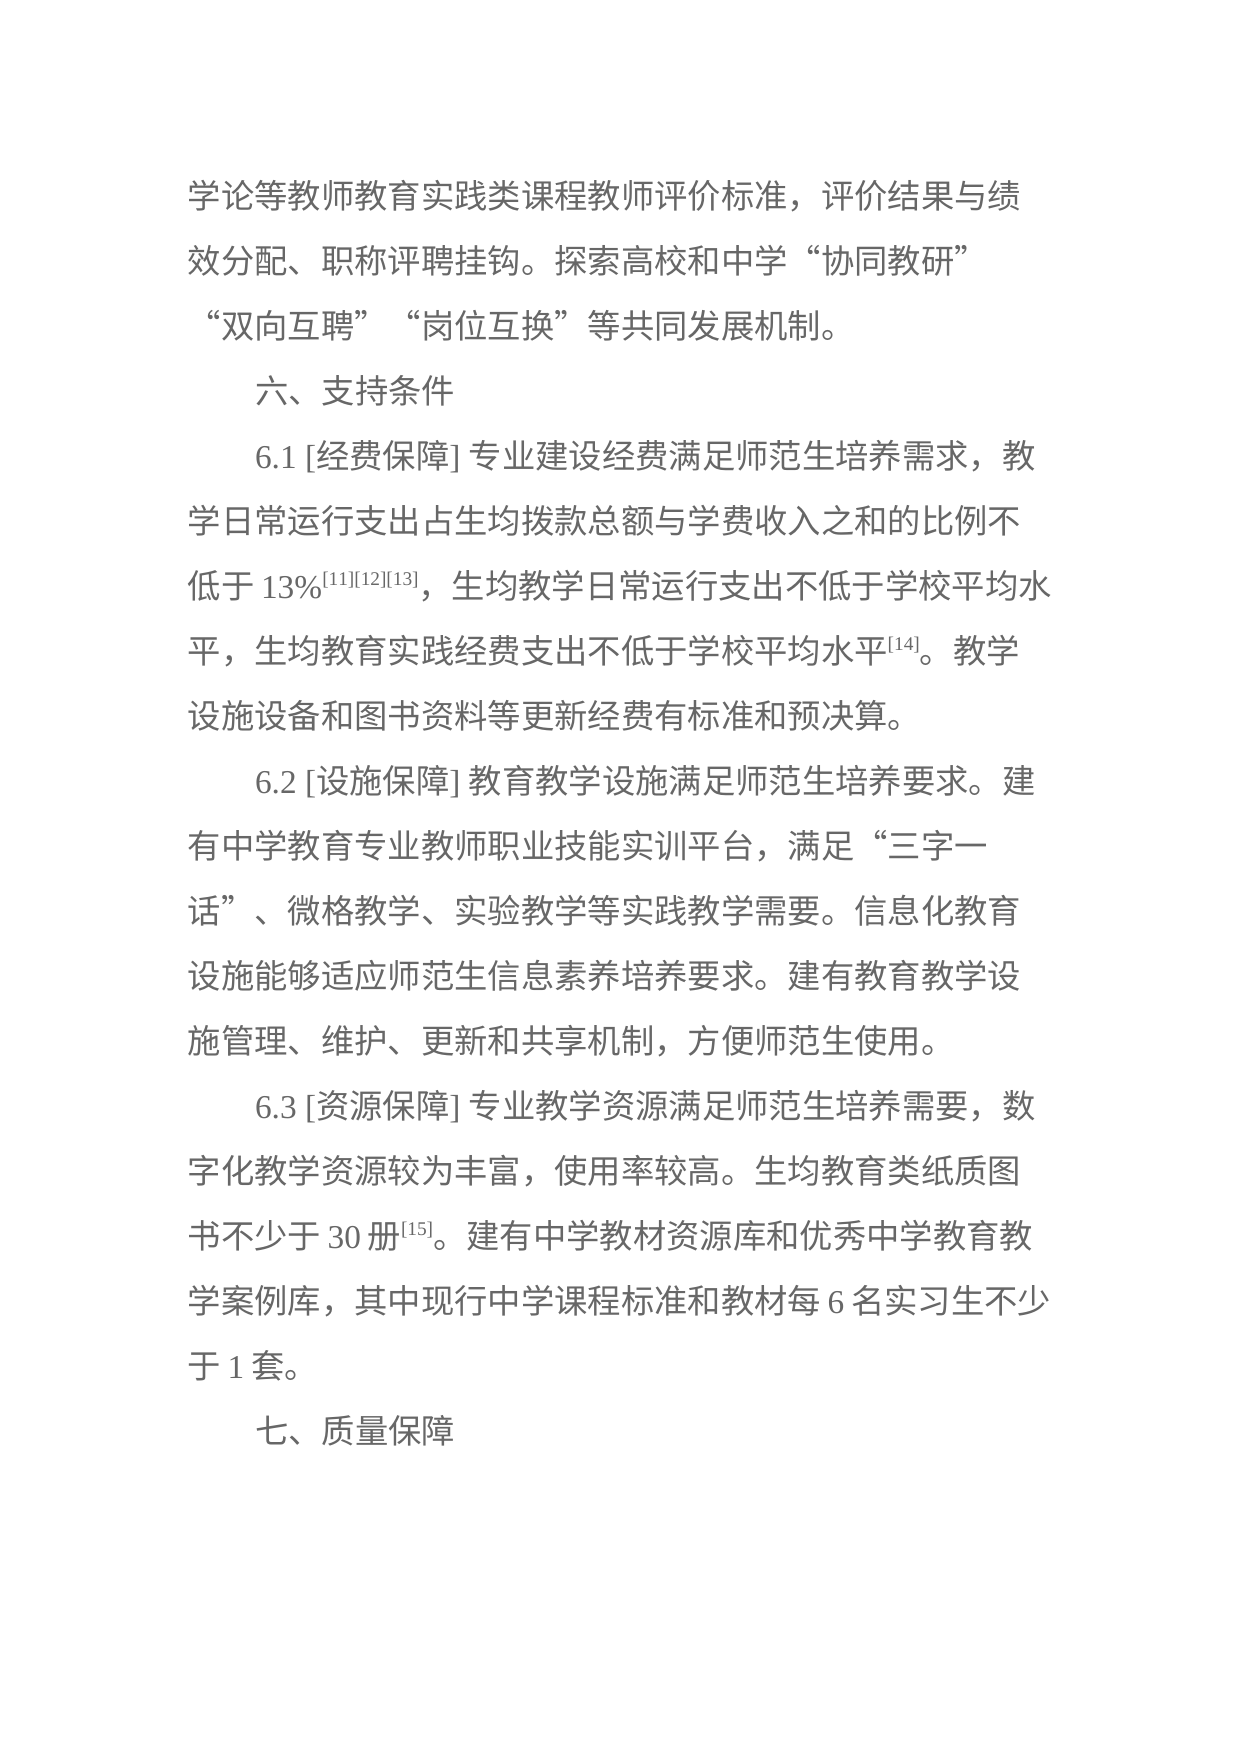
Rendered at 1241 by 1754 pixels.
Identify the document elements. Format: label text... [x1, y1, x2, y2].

text 6.3 [资源保障] 专业教学资源满足师范生培养需要，数字化教学资源较为丰富，使用率较高。生均教育类纸质图书不少于30册[15]。建有中学教材资源库和优秀中学教育教学案例库，其中现行中学课程标准和教材每6名实习生不少于1套。 [187, 1072, 1053, 1397]
text 六、支持条件 [187, 357, 1053, 422]
text 6.1 [经费保障] 专业建设经费满足师范生培养需求，教学日常运行支出占生均拨款总额与学费收入之和的比例不低于13%[11][12][13]，生均教学日常运行支出不低于学校平均水平，生均教育实践经费支出不低于学校平均水平[14]。教学设施设备和图书资料等更新经费有标准和预决算。 [187, 422, 1053, 747]
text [187, 162, 1053, 357]
text 七、质量保障 [187, 1397, 1053, 1462]
text 6.2 [设施保障] 教育教学设施满足师范生培养要求。建有中学教育专业教师职业技能实训平台，满足“三字一话”、微格教学、实验教学等实践教学需要。信息化教育设施能够适应师范生信息素养培养要求。建有教育教学设施管理、维护、更新和共享机制，方便师范生使用。 [187, 747, 1053, 1072]
